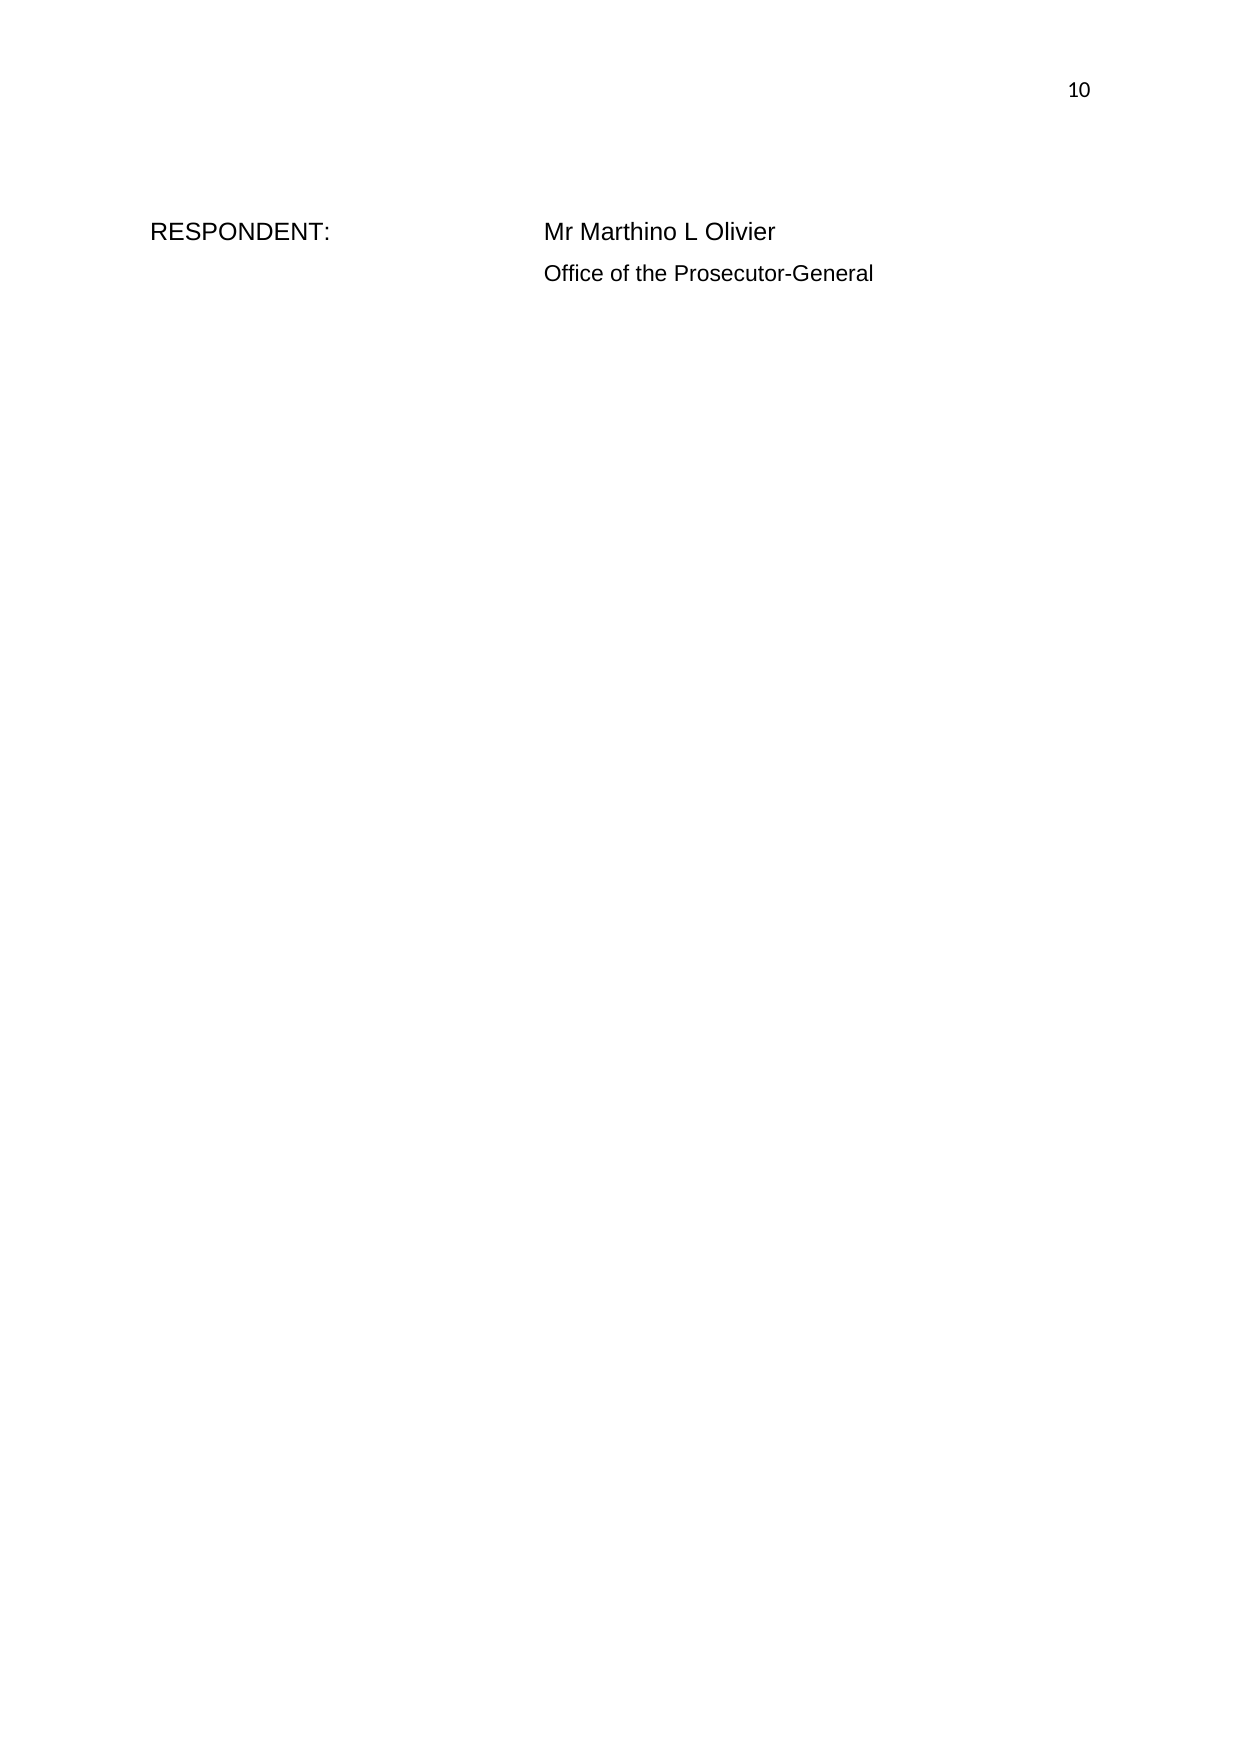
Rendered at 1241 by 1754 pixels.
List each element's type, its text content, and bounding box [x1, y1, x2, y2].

text RESPONDENT: Mr Marthino L Olivier [150, 217, 1090, 245]
text Office of the Prosecutor-General [544, 260, 1090, 286]
